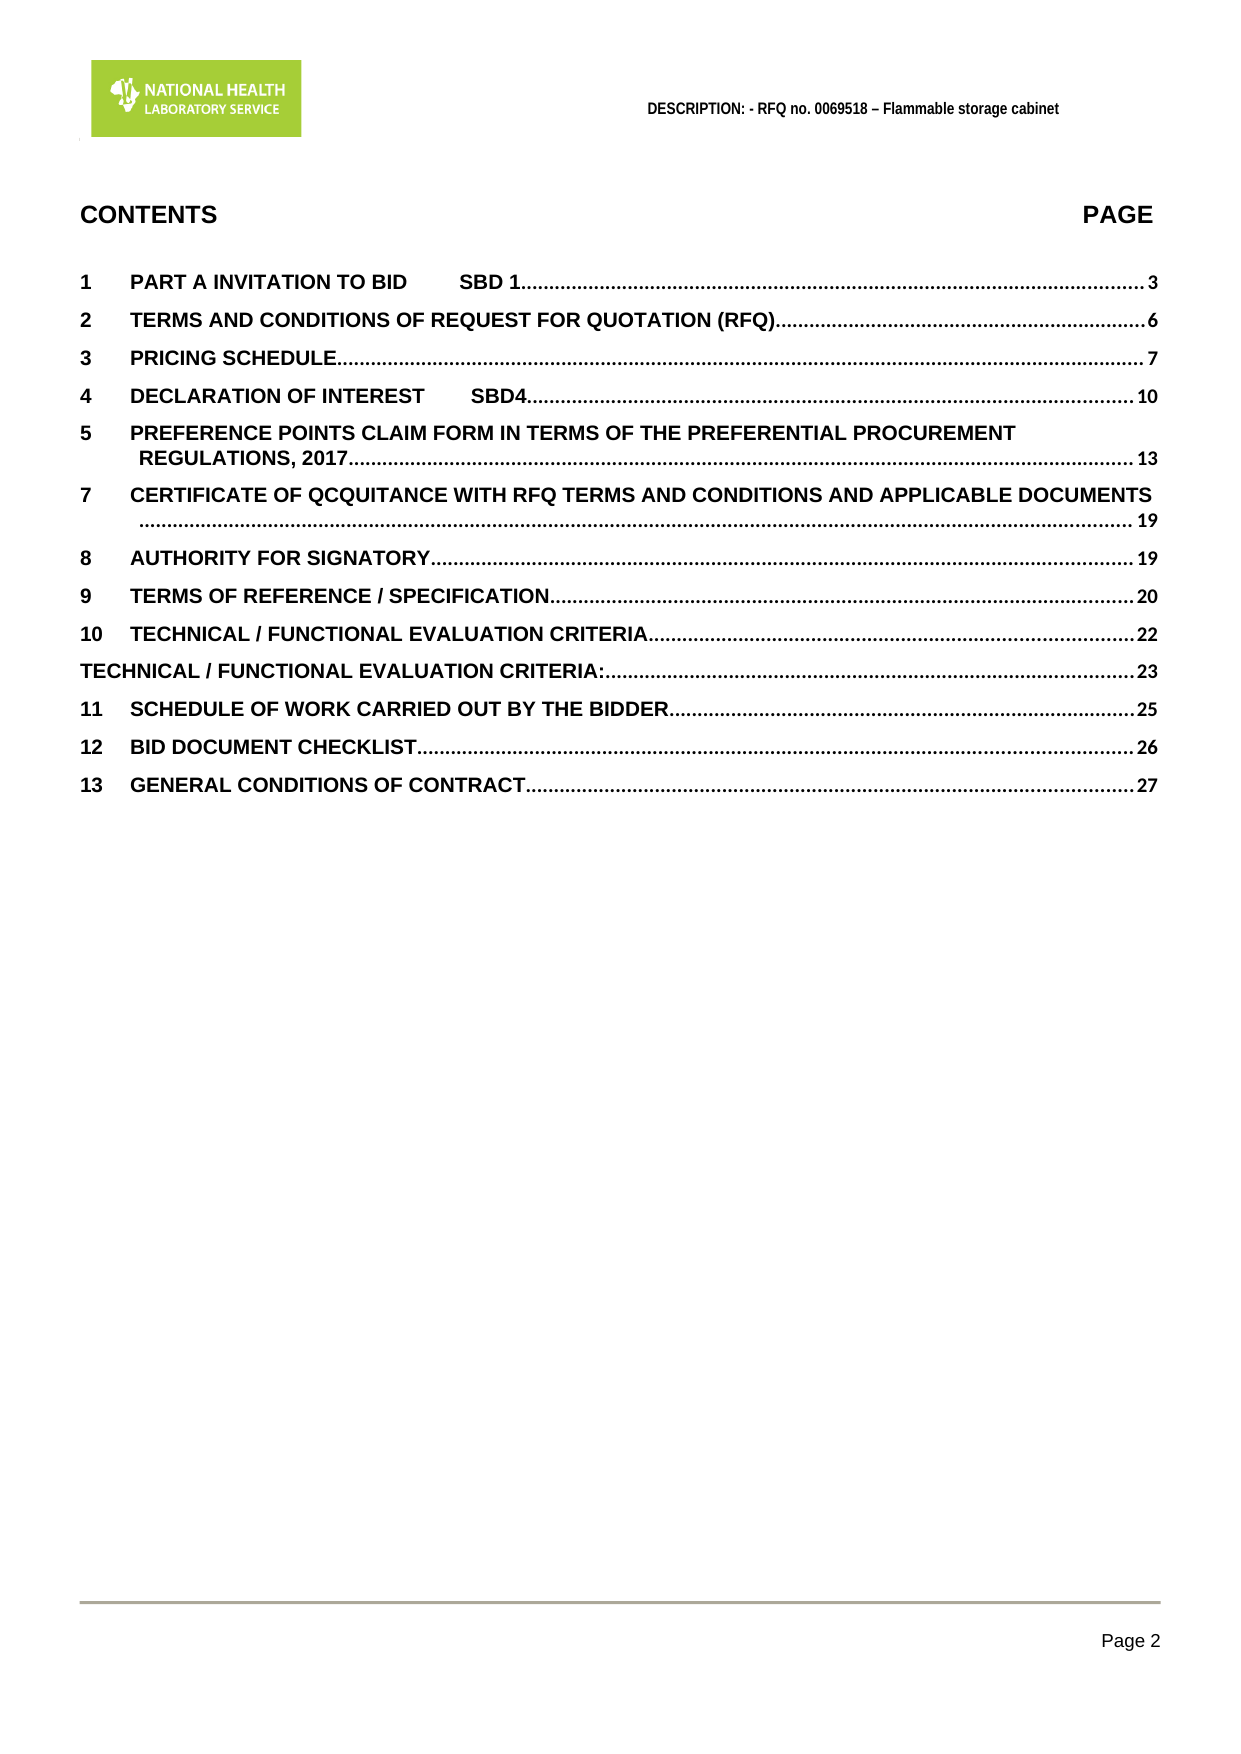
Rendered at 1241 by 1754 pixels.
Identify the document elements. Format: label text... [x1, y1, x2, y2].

text 5 PREFERENCE POINTS CLAIM FORM IN TERMS OF THE PREFERENTIAL PROCUREMENT REGULATIONS, 2017 13 [80, 421, 1161, 471]
text 2 TERMS AND CONDITIONS OF REQUEST FOR QUOTATION (RFQ) 6 [80, 307, 1161, 333]
text 1 PART A Invitation to Bid SBD 1 3 [80, 269, 1161, 295]
text 13 GENERAL CONDITIONS OF CONTRACT 27 [80, 772, 1161, 798]
picture [91, 60, 302, 137]
text 7 CERTIFICATE OF QCQUITANCE WITH RFQ TERMS AND CONDITIONS AND APPLICABLE DOCUMENTS 19 [80, 483, 1161, 532]
text CONTENTS PAGE [80, 200, 1161, 229]
text TECHNICAL / FUNCTIONAL EVALUATION CRITERIA: 23 [80, 659, 1161, 684]
text 10 TECHNICAL / FUNCTIONAL EVALUATION CRITERIA 22 [80, 621, 1161, 646]
text 4 DECLARATION OF INTEREST SBD4 10 [80, 383, 1161, 409]
text 11 SCHEDULE OF WORK CARRIED OUT BY THE BIDDER 25 [80, 697, 1161, 722]
text 9 TERMS OF REFERENCE / SPECIFICATION 20 [80, 583, 1161, 608]
text 12 BID DOCUMENT CHECKLIST 26 [80, 734, 1161, 760]
text 8 AUTHORITY FOR SIGNATORY 19 [80, 545, 1161, 570]
text 3 PRICING SCHEDULE 7 [80, 345, 1161, 371]
